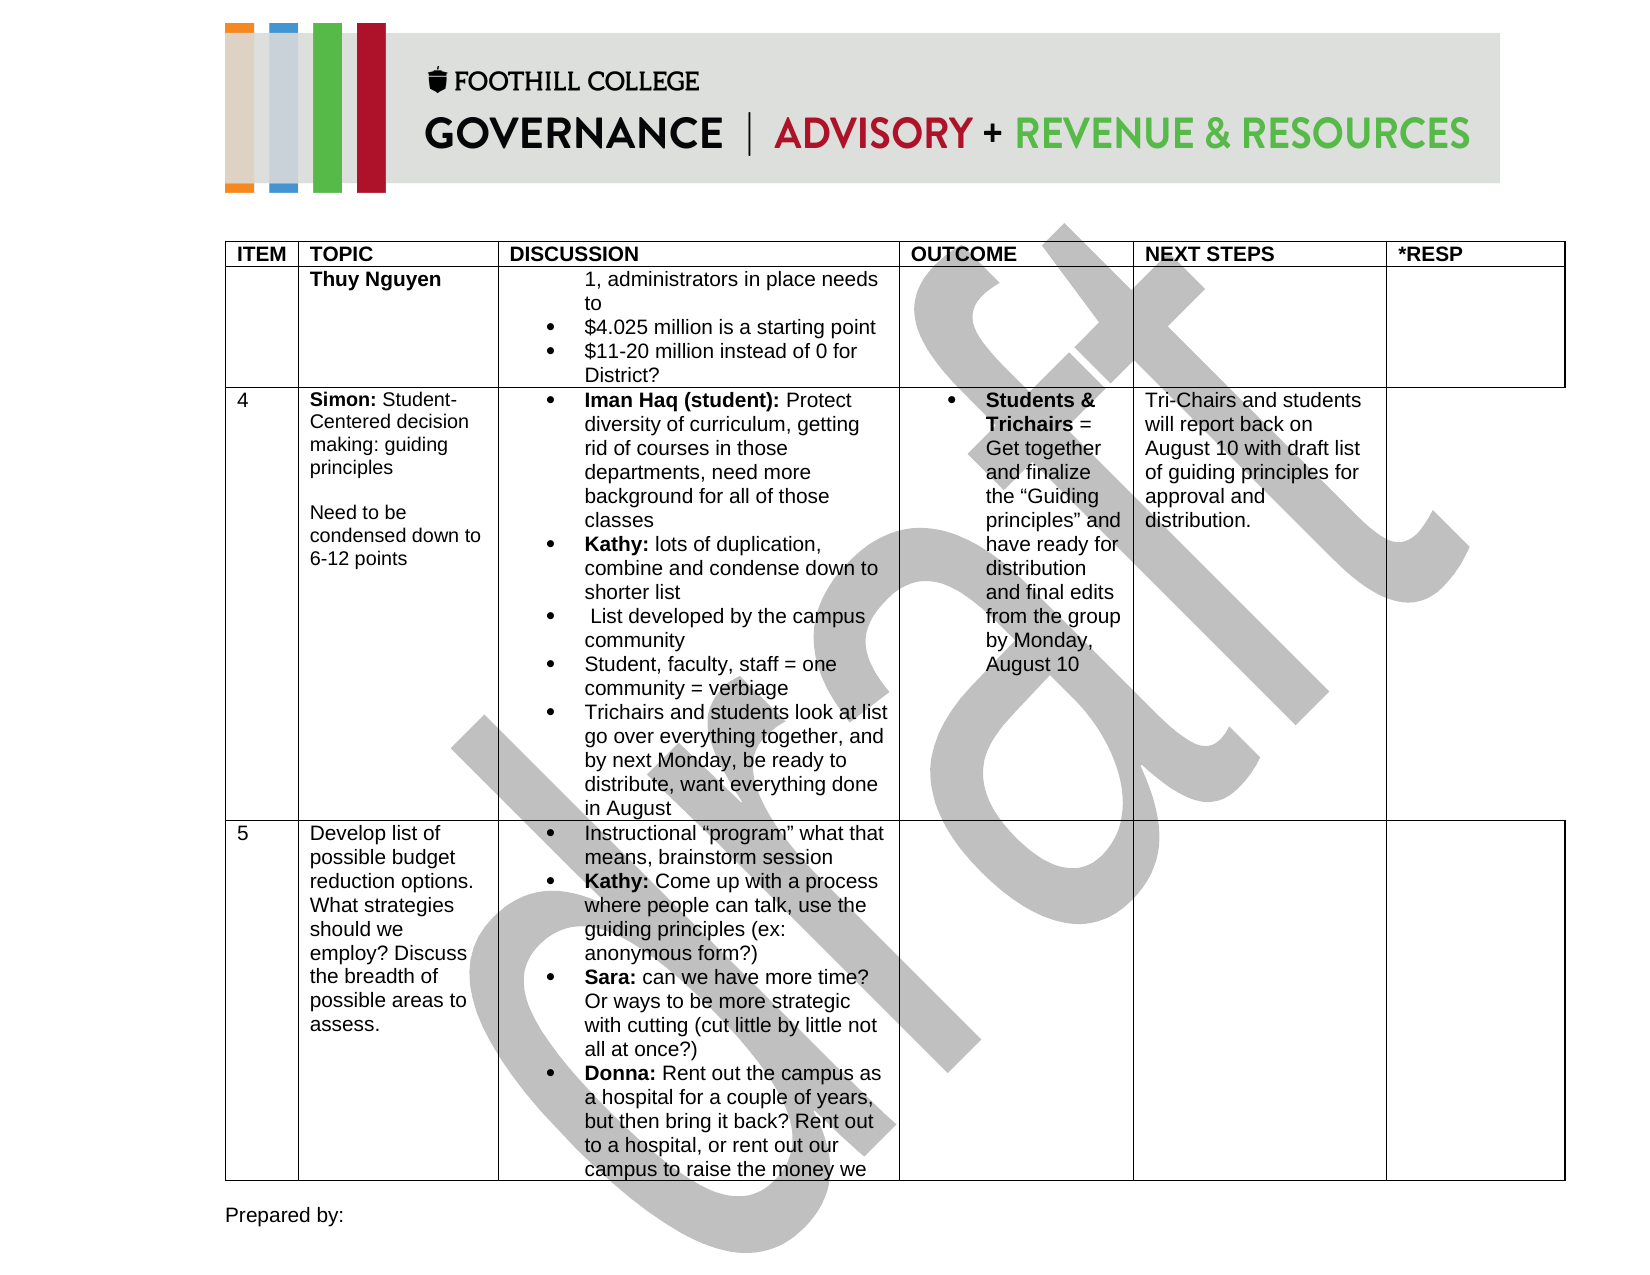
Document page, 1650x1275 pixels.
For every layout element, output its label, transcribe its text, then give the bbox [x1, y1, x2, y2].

table_cell [1134, 821, 1386, 1180]
table_cell [900, 267, 1133, 387]
table_cell [1134, 267, 1386, 387]
table_cell 4 [226, 388, 298, 819]
table_cell Lead to a decision point for Nov 1, administrators in place needs to $4.025 million is a starting point $11-20 million instead of 0 for District? [499, 267, 899, 387]
table_cell [900, 821, 1133, 1180]
table_cell 5 [226, 821, 298, 1180]
table_header OUTCOME [900, 242, 1133, 266]
table_cell 3 [226, 267, 298, 387]
table_cell Iman Haq (student): Protect diversity of curriculum, getting rid of courses in those departments, need more background for all of those classes Kathy: lots of duplication, combine and condense down to shorter list List developed by the campus community Student, faculty, staff = one community = verbiage Trichairs and students look at list go over everything together, and by next Monday, be ready to distribute, want everything done in August [499, 388, 899, 819]
table_header TOPIC [299, 242, 498, 266]
table_header *RESP [1387, 242, 1564, 266]
table_cell Simon: Student- Centered decision making: guiding principles Need to be condensed down to 6-12 points [299, 388, 498, 819]
table_header DISCUSSION [499, 242, 899, 266]
picture [225, 23, 1500, 193]
table_cell President’s Report: Thuy Nguyen [299, 267, 498, 387]
table_header NEXT STEPS [1134, 242, 1386, 266]
table_cell [1387, 267, 1564, 387]
table_cell [1387, 821, 1564, 1180]
table_cell Develop list of possible budget reduction options. What strategies should we employ? Discuss the breadth of possible areas to assess. [299, 821, 498, 1180]
table_header ITEM [226, 242, 298, 266]
table_cell Students & Trichairs = Get together and finalize the “Guiding principles” and have ready for distribution and final edits from the group by Monday, August 10 [900, 388, 1133, 819]
table_cell Tri-Chairs and students will report back on August 10 with draft list of guiding principles for approval and distribution. [1134, 388, 1386, 819]
